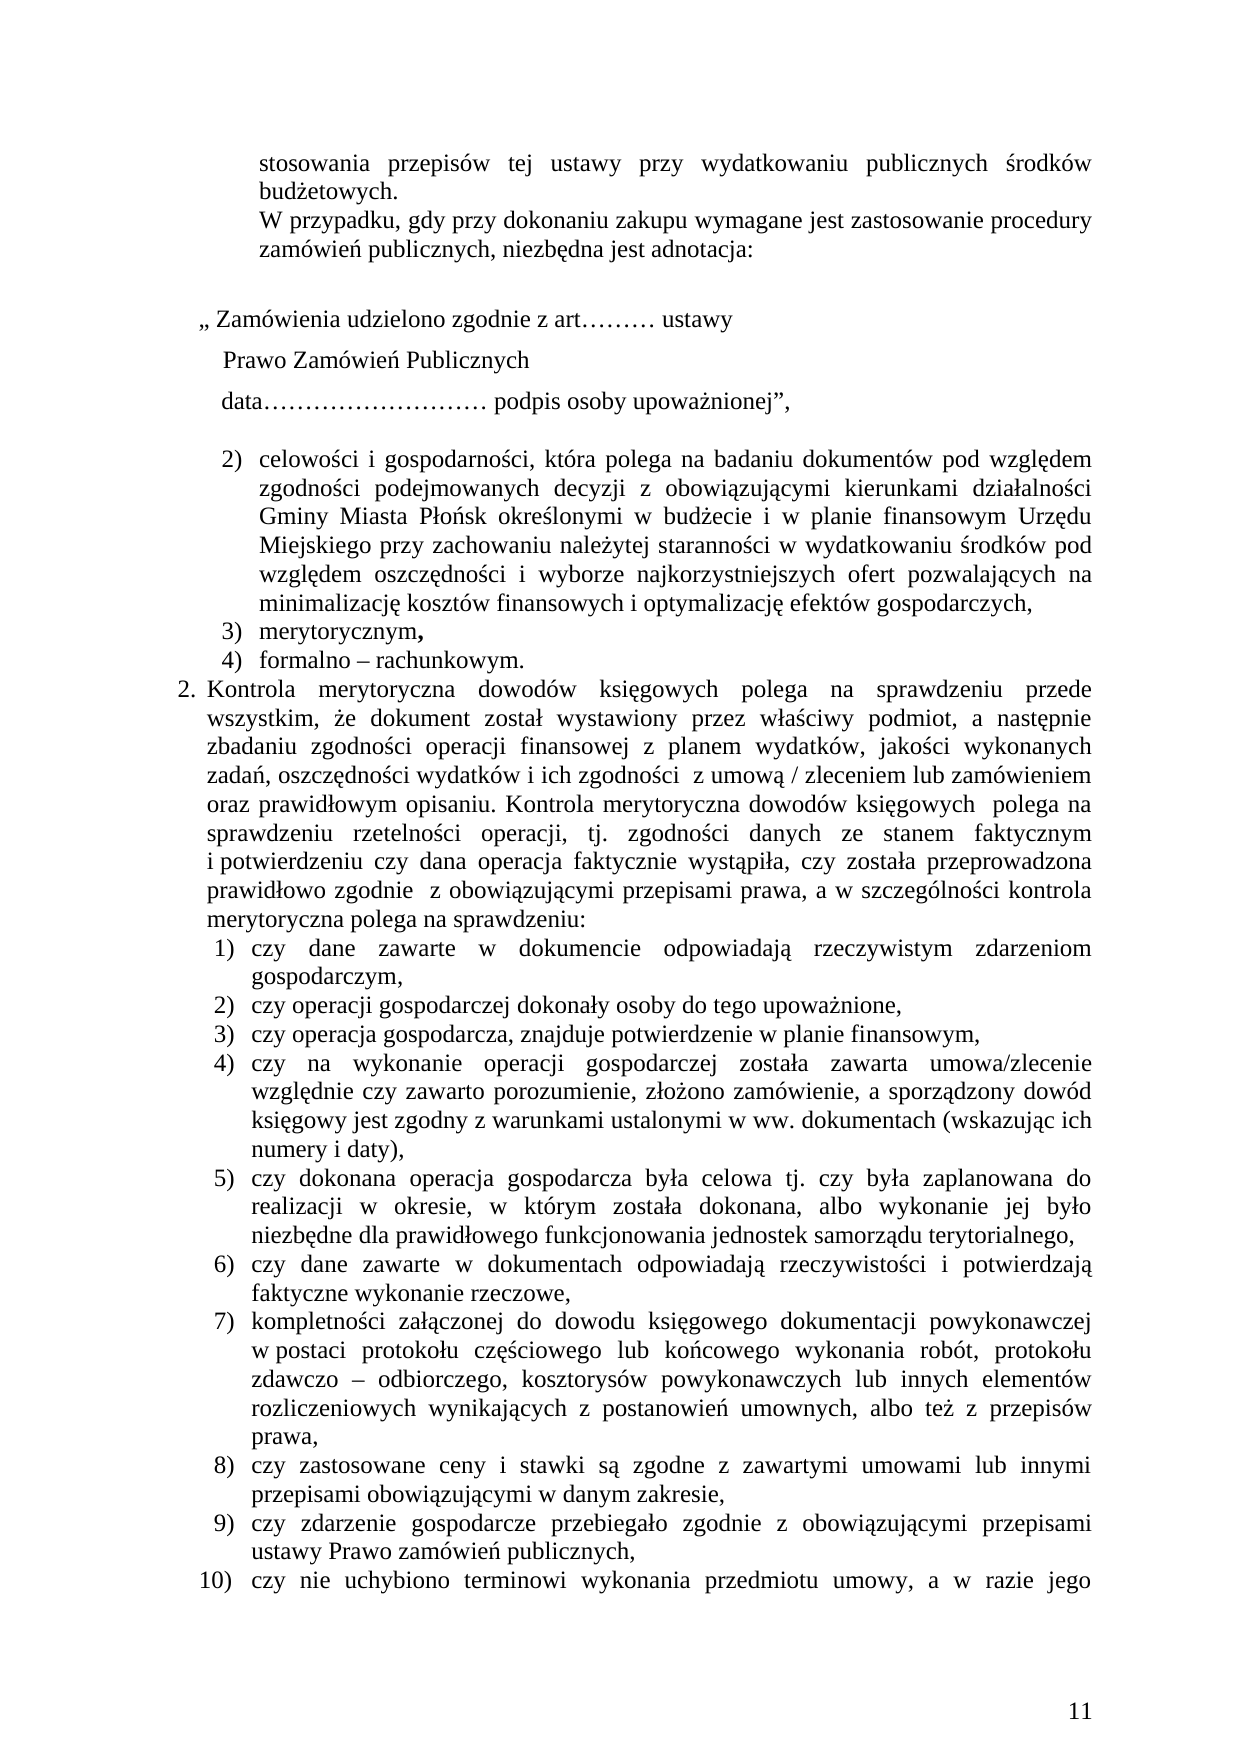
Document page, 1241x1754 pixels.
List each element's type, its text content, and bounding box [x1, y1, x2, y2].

text Prawo Zamówień Publicznych [223, 345, 1093, 374]
list czy dane zawarte w dokumentach odpowiadają rzeczywistości i potwierdzają faktyczne wykonanie rzeczowe, [213, 1249, 1093, 1306]
text „ Zamówienia udzielono zgodnie z art……… ustawy [148, 304, 1093, 333]
list czy operacji gospodarczej dokonały osoby do tego upoważnione, [213, 990, 1093, 1019]
list kompletności załączonej do dowodu księgowego dokumentacji powykonawczej w postaci protokołu częściowego lub końcowego wykonania robót, protokołu zdawczo – odbiorczego, kosztorysów powykonawczych lub innych elementów rozliczeniowych wynikających z postanowień umownych, albo też z przepisów prawa, [213, 1306, 1093, 1450]
list Kontrola merytoryczna dowodów księgowych polega na sprawdzeniu przede wszystkim, że dokument został wystawiony przez właściwy podmiot, a następnie zbadaniu zgodności operacji finansowej z planem wydatków, jakości wykonanych zadań, oszczędności wydatków i ich zgodności z umową / zleceniem lub zamówieniem oraz prawidłowym opisaniu. Kontrola merytoryczna dowodów księgowych polega na sprawdzeniu rzetelności operacji, tj. zgodności danych ze stanem faktycznym i potwierdzeniu czy dana operacja faktycznie wystąpiła, czy została przeprowadzona prawidłowo zgodnie z obowiązującymi przepisami prawa, a w szczególności kontrola merytoryczna polega na sprawdzeniu: [177, 674, 1093, 933]
list formalno – rachunkowym. [221, 645, 1093, 674]
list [199, 1565, 1093, 1594]
list czy dane zawarte w dokumencie odpowiadają rzeczywistym zdarzeniom gospodarczym, [213, 933, 1093, 990]
list czy operacja gospodarcza, znajduje potwierdzenie w planie finansowym, [213, 1019, 1093, 1048]
list W przypadku, gdy przy dokonaniu zakupu wymagane jest zastosowanie procedury zamówień publicznych, niezbędna jest adnotacja: [259, 205, 1093, 263]
list czy zastosowane ceny i stawki są zgodne z zawartymi umowami lub innymi przepisami obowiązującymi w danym zakresie, [213, 1450, 1093, 1508]
list celowości i gospodarności, która polega na badaniu dokumentów pod względem zgodności podejmowanych decyzji z obowiązującymi kierunkami działalności Gminy Miasta Płońsk określonymi w budżecie i w planie finansowym Urzędu Miejskiego przy zachowaniu należytej staranności w wydatkowaniu środków pod względem oszczędności i wyborze najkorzystniejszych ofert pozwalających na minimalizację kosztów finansowych i optymalizację efektów gospodarczych, [221, 444, 1093, 616]
list czy na wykonanie operacji gospodarczej została zawarta umowa/zlecenie względnie czy zawarto porozumienie, złożono zamówienie, a sporządzony dowód księgowy jest zgodny z warunkami ustalonymi w ww. dokumentach (wskazując ich numery i daty), [213, 1048, 1093, 1163]
list czy dokonana operacja gospodarcza była celowa tj. czy była zaplanowana do realizacji w okresie, w którym została dokonana, albo wykonanie jej było niezbędne dla prawidłowego funkcjonowania jednostek samorządu terytorialnego, [213, 1163, 1093, 1249]
list data……………………… podpis osoby upoważnionej”, [215, 386, 1093, 415]
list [221, 148, 1093, 205]
list merytorycznym, [221, 616, 1093, 645]
list czy zdarzenie gospodarcze przebiegało zgodnie z obowiązującymi przepisami ustawy Prawo zamówień publicznych, [213, 1508, 1093, 1565]
